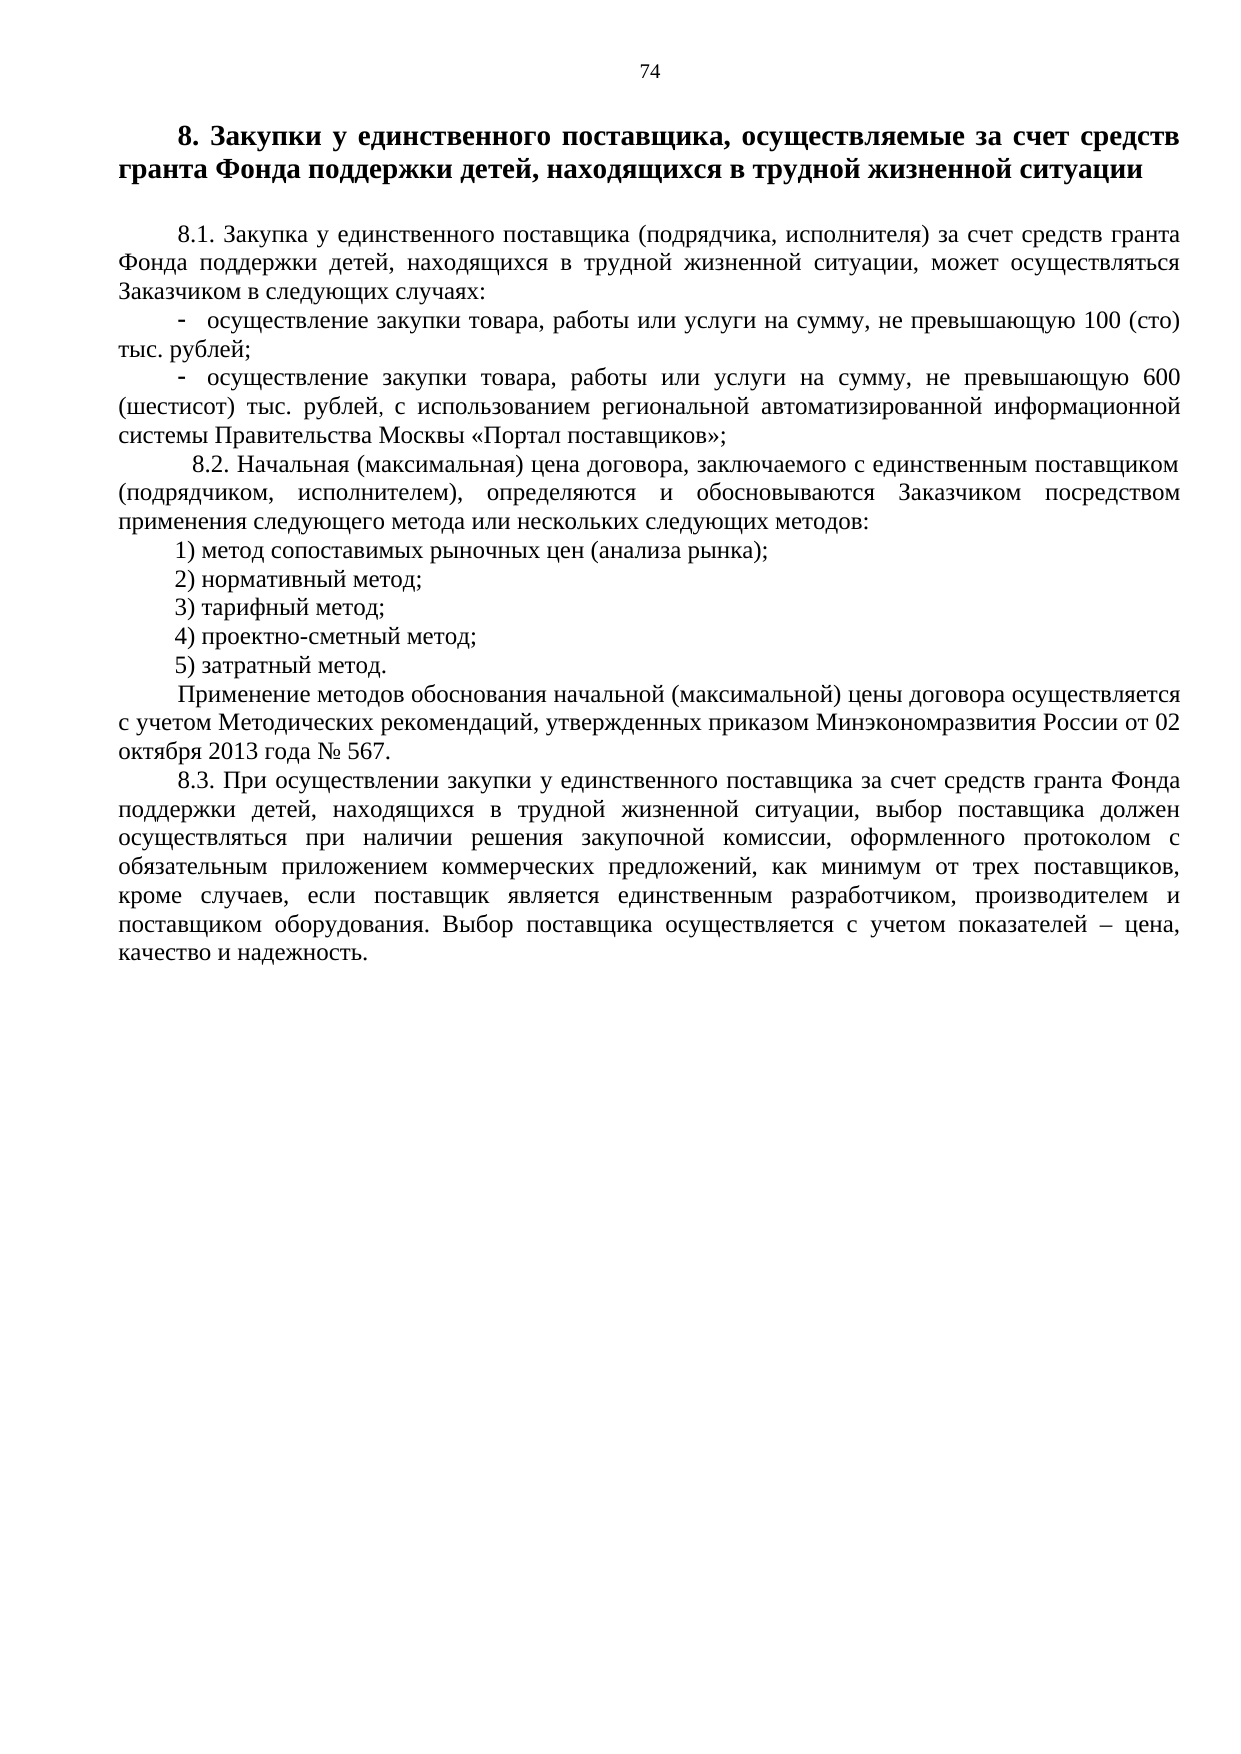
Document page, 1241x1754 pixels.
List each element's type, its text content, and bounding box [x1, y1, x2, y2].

text 8.2. Начальная (максимальная) цена договора, заключаемого с единственным поставщиком (подрядчиком, исполнителем), определяются и обосновываются Заказчиком посредством применения следующего метода или нескольких следующих методов: [118, 449, 1181, 535]
text 8.1. Закупка у единственного поставщика (подрядчика, исполнителя) за счет средств гранта Фонда поддержки детей, находящихся в трудной жизненной ситуации, может осуществляться Заказчиком в следующих случаях: [118, 219, 1181, 305]
list осуществление закупки товара, работы или услуги на сумму, не превышающую 600 (шестисот) тыс. рублей, с использованием региональной автоматизированной информационной системы Правительства Москвы «Портал поставщиков»; [118, 362, 1181, 449]
text Применение методов обоснования начальной (максимальной) цены договора осуществляется с учетом Методических рекомендаций, утвержденных приказом Минэкономразвития России от 02 октября 2013 года № 567. [118, 679, 1181, 765]
text 5) затратный метод. [118, 650, 1181, 679]
text 3) тарифный метод; [118, 592, 1181, 621]
text 4) проектно-сметный метод; [118, 621, 1181, 650]
text 1) метод сопоставимых рыночных цен (анализа рынка); [118, 535, 1181, 564]
text При этом победителем закупки признается участник, сделавший наименьшее ценовое предложение.8. Закупки у единственного поставщика, осуществляемые за счет средств гранта Фонда поддержки детей, находящихся в трудной жизненной ситуации [118, 118, 1181, 185]
text 8.3. При осуществлении закупки у единственного поставщика за счет средств гранта Фонда поддержки детей, находящихся в трудной жизненной ситуации, выбор поставщика должен осуществляться при наличии решения закупочной комиссии, оформленного протоколом с обязательным приложением коммерческих предложений, как минимум от трех поставщиков, кроме случаев, если поставщик является единственным разработчиком, производителем и поставщиком оборудования. Выбор поставщика осуществляется с учетом показателей – цена, качество и надежность. [118, 765, 1181, 966]
list осуществление закупки товара, работы или услуги на сумму, не превышающую 100 (сто) тыс. рублей; [118, 305, 1181, 362]
text 2) нормативный метод; [118, 564, 1181, 592]
